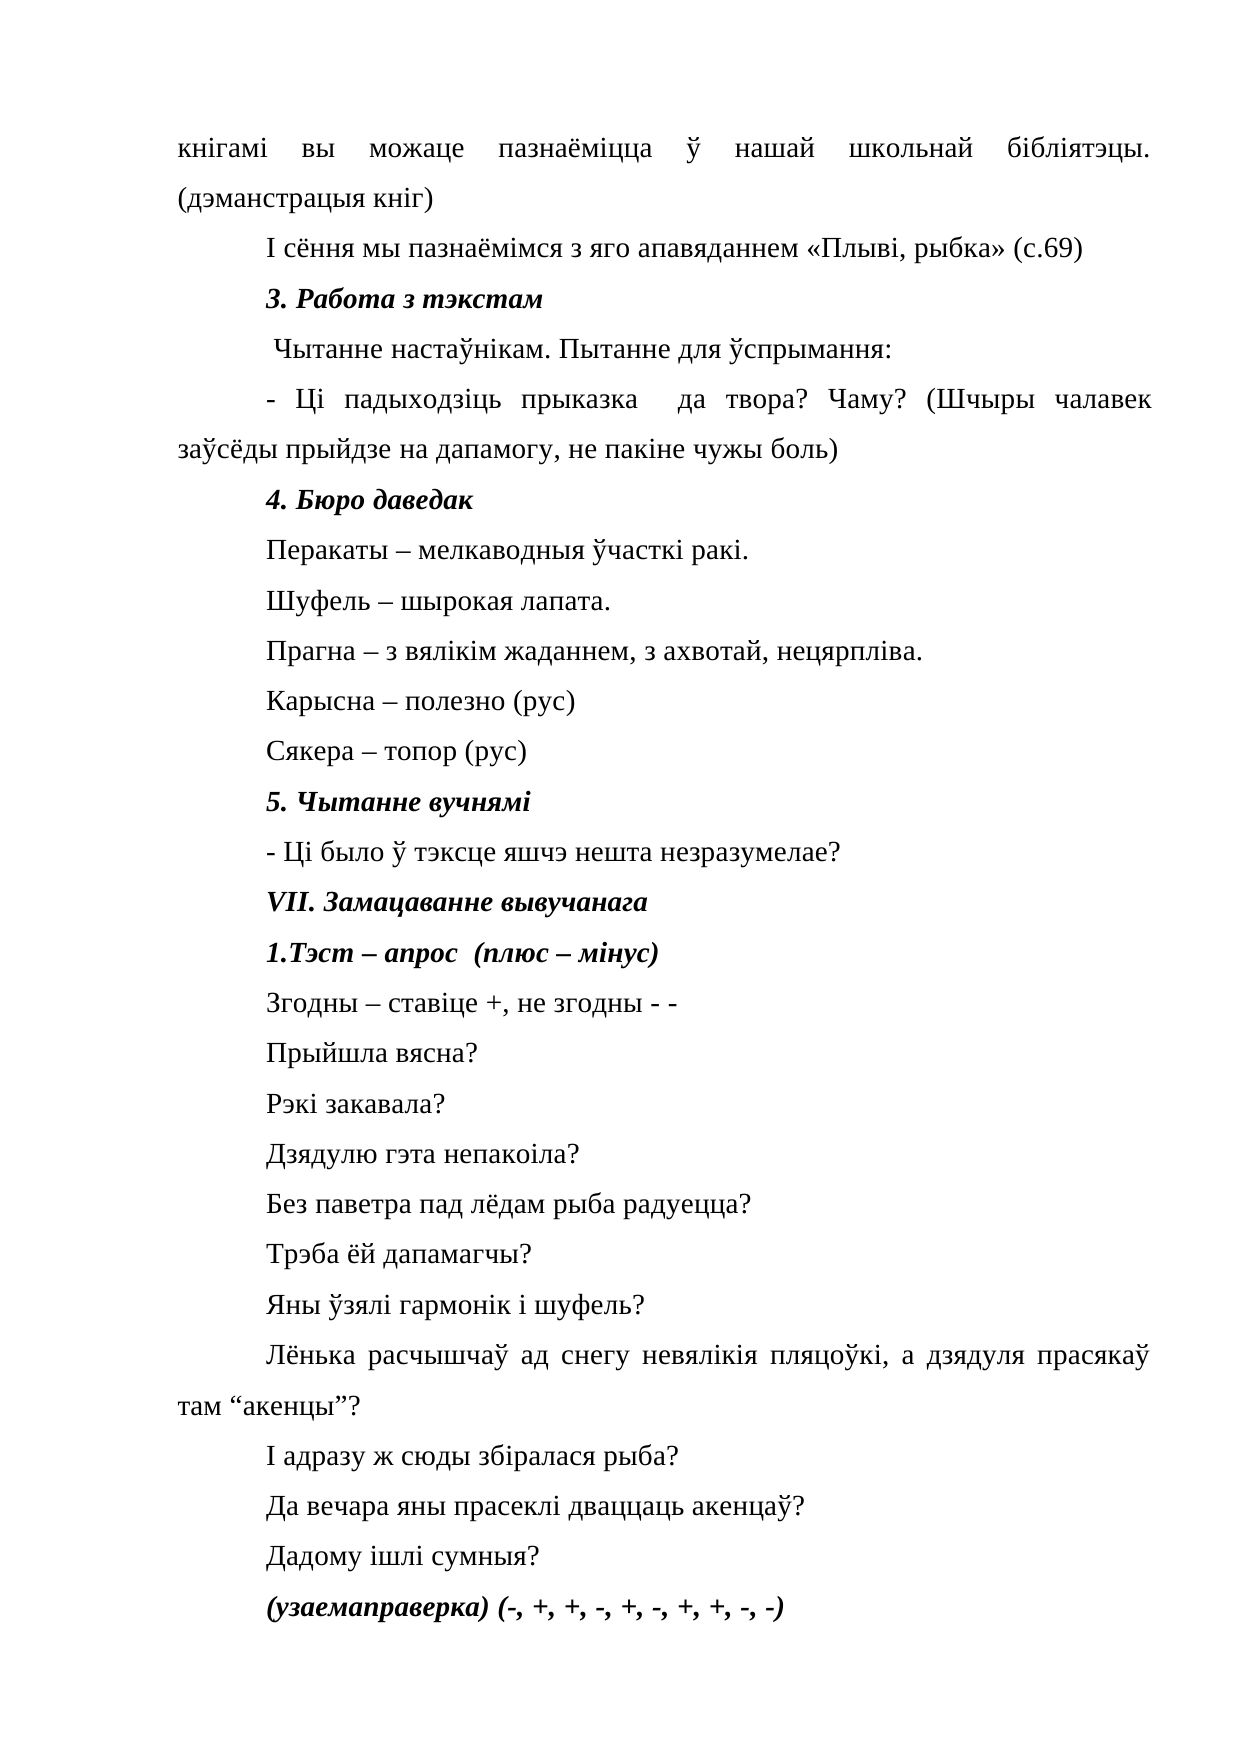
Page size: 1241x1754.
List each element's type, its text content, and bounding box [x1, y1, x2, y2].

text Згодны – ставіце +, не згодны - - [177, 985, 1152, 1019]
text Шуфель – шырокая лапата. [177, 583, 1152, 616]
text Рэкі закавала? [177, 1086, 1152, 1119]
text Без паветра пад лёдам рыба радуецца? [177, 1186, 1152, 1220]
text Да вечара яны прасеклі дваццаць акенцаў? [177, 1488, 1152, 1522]
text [177, 130, 1152, 214]
text Прагна – з вялікім жаданнем, з ахвотай, нецярпліва. [177, 633, 1152, 666]
text I сёння мы пазнаёмімся з яго апавяданнем «Плыві, рыбка» (с.69) [177, 230, 1152, 264]
text Яны ўзялі гармонік і шуфель? [177, 1287, 1152, 1321]
text Дзядулю гэта непакоіла? [177, 1136, 1152, 1169]
text VII. Замацаванне вывучанага [177, 884, 1152, 918]
text 3. Работа з тэкстам [177, 281, 1152, 314]
text Карысна – полезно (рус) [177, 683, 1152, 717]
text (узаемаправерка) (-, +, +, -, +, -, +, +, -, -) [177, 1589, 1152, 1622]
text І адразу ж сюды збіралася рыба? [177, 1438, 1152, 1471]
text Чытанне настаўнікам. Пытанне для ўспрымання: [177, 331, 1152, 364]
text Трэба ёй дапамагчы? [177, 1237, 1152, 1270]
text - Ці было ў тэксце яшчэ нешта незразумелае? [177, 834, 1152, 868]
text 5. Чытанне вучнямі [177, 784, 1152, 817]
text 4. Бюро даведак [177, 482, 1152, 516]
text Лёнька расчышчаў ад снегу невялікія пляцоўкі, а дзядуля прасякаў там “акенцы”? [177, 1337, 1152, 1421]
text 1.Тэст – апрос (плюс – мінус) [177, 935, 1152, 968]
text Сякера – топор (рус) [177, 733, 1152, 767]
text Дадому ішлі сумныя? [177, 1538, 1152, 1572]
text Прыйшла вясна? [177, 1035, 1152, 1069]
text Перакаты – мелкаводныя ўчасткі ракі. [177, 532, 1152, 566]
text - Ці падыходзіць прыказка да твора? Чаму? (Шчыры чалавек заўсёды прыйдзе на дапамогу, не пакіне чужы боль) [177, 381, 1152, 465]
